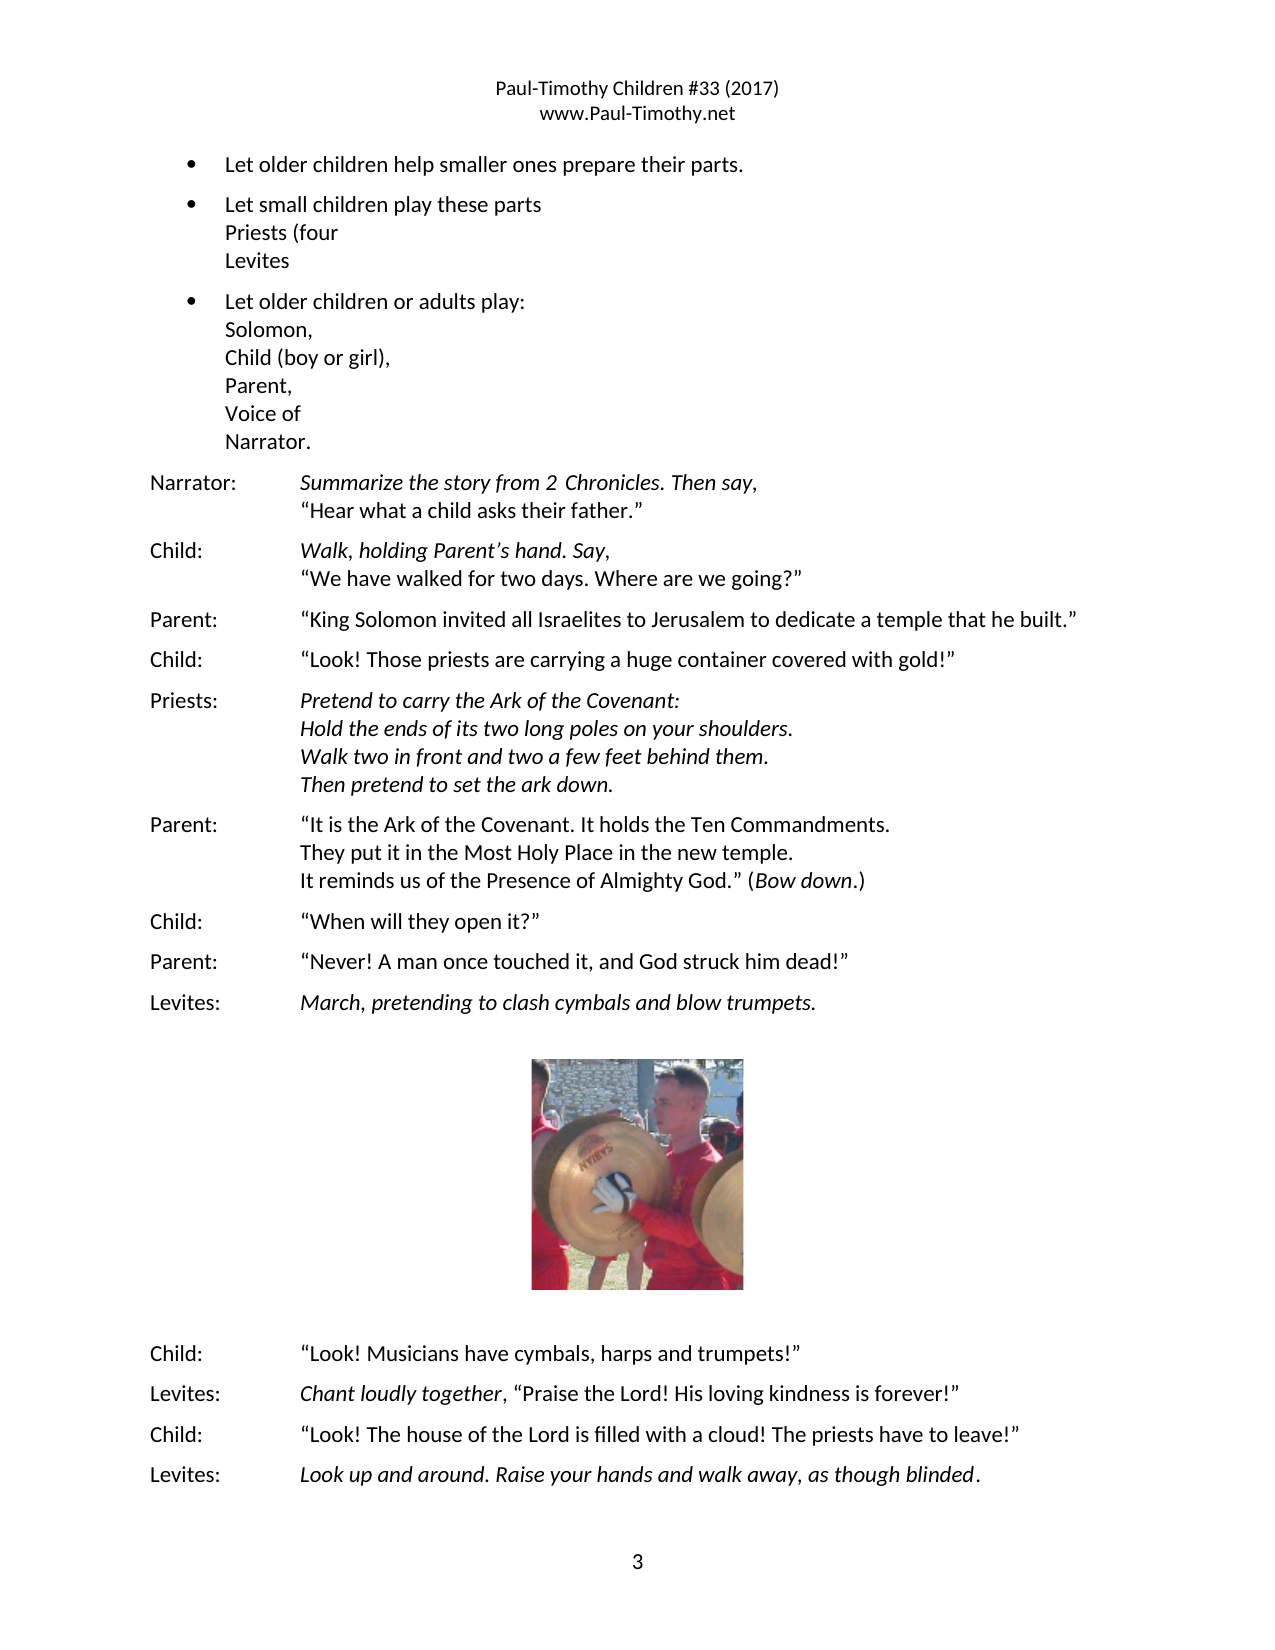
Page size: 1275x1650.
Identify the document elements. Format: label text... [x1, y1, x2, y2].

text Levites: Look up and around. Raise your hands and walk away, as though blinded. [150, 1461, 1125, 1488]
text Parent: “King Solomon invited all Israelites to Jerusalem to dedicate a temple that he built.” [150, 605, 1125, 633]
text Child: “Look! The house of the Lord is filled with a cloud! The priests have to leave!” [150, 1420, 1125, 1448]
text Narrator: Summarize the story from 2 Chronicles. Then say, “Hear what a child asks their father.” [150, 468, 1125, 524]
picture [531, 1059, 744, 1290]
text Parent: “Never! A man once touched it, and God struck him dead!” [150, 947, 1125, 976]
text Let small children play these parts Priests (four Levites [187, 191, 1125, 274]
text Child: “When will they open it?” [150, 907, 1125, 935]
text Levites: March, pretending to clash cymbals and blow trumpets. [150, 988, 1125, 1047]
text Child: “Look! Musicians have cymbals, harps and trumpets!” [150, 1339, 1125, 1367]
text Child: Walk, holding Parent’s hand. Say, “We have walked for two days. Where are we going?” [150, 536, 1125, 592]
text Let older children or adults play: Solomon, Child (boy or girl), Parent, Voice of Narrator. [187, 287, 1125, 455]
text Let older children help smaller ones prepare their parts. [187, 150, 1125, 178]
text Child: “Look! Those priests are carrying a huge container covered with gold!” [150, 645, 1125, 673]
text Parent: “It is the Ark of the Covenant. It holds the Ten Commandments. They put it in the Most Holy Place in the new temple. It reminds us of the Presence of Almighty God.” (Bow down.) [150, 810, 1125, 894]
text Priests: Pretend to carry the Ark of the Covenant: Hold the ends of its two long poles on your shoulders. Walk two in front and two a few feet behind them. Then pretend to set the ark down. [150, 686, 1125, 798]
text Levites: Chant loudly together, “Praise the Lord! His loving kindness is forever!” [150, 1379, 1125, 1407]
